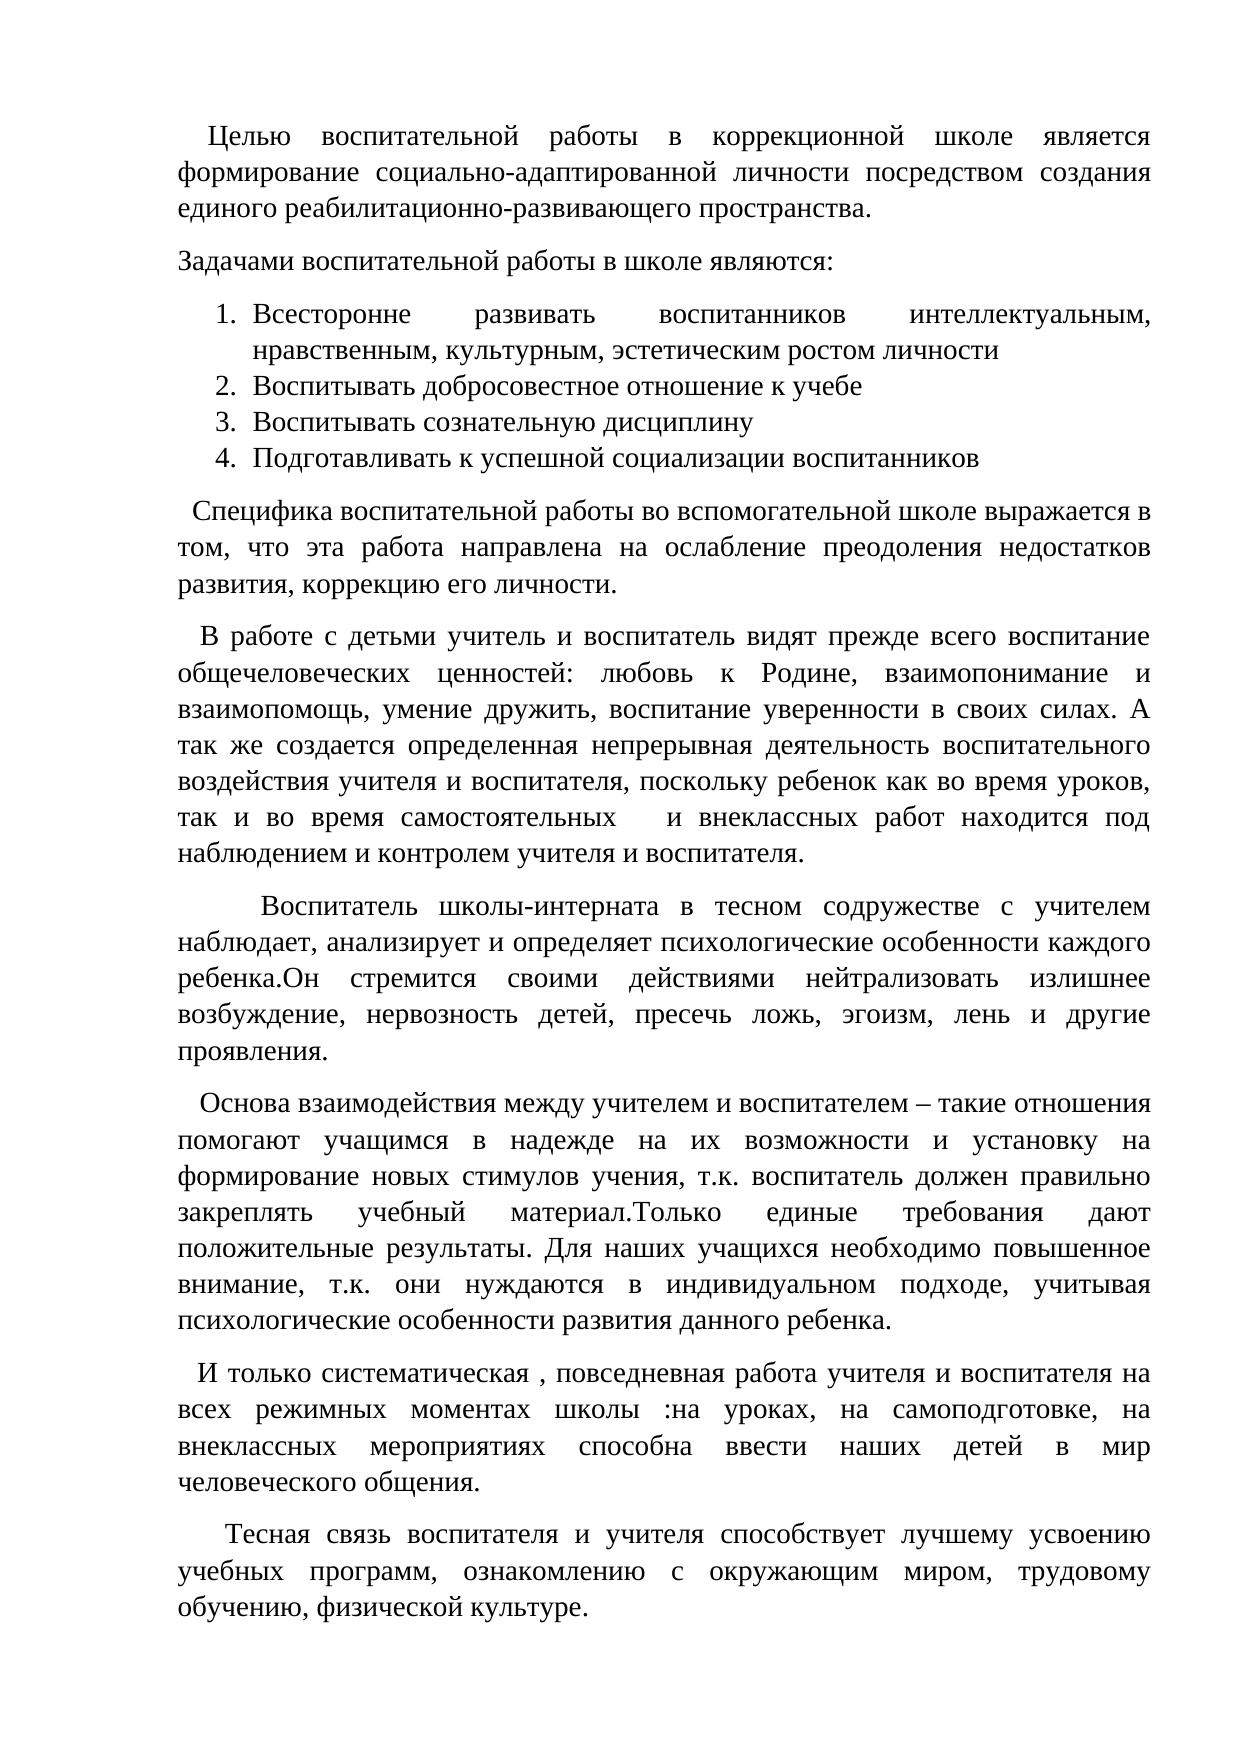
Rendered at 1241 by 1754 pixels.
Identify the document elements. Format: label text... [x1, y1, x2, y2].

list Всесторонне развивать воспитанников интеллектуальным, нравственным, культурным, эстетическим ростом личности [215, 296, 1152, 366]
list Подготавливать к успешной социализации воспитанников [215, 441, 1152, 474]
text В работе с детьми учитель и воспитатель видят прежде всего воспитание общечеловеческих ценностей: любовь к Родине, взаимопонимание и взаимопомощь, умение дружить, воспитание уверенности в своих силах. А так же создается определенная непрерывная деятельность воспитательного воздействия учителя и воспитателя, поскольку ребенок как во время уроков, так и во время самостоятельных и внеклассных работ находится под наблюдением и контролем учителя и воспитателя. [177, 618, 1152, 869]
list Воспитывать сознательную дисциплину [215, 404, 1152, 438]
text Задачами воспитательной работы в школе являются: [177, 243, 1152, 277]
text Целью воспитательной работы в коррекционной школе является формирование социально-адаптированной личности посредством создания единого реабилитационно-развивающего пространства. [177, 118, 1152, 224]
text Основа взаимодействия между учителем и воспитателем – такие отношения помогают учащимся в надежде на их возможности и установку на формирование новых стимулов учения, т.к. воспитатель должен правильно закреплять учебный материал.Только единые требования дают положительные результаты. Для наших учащихся необходимо повышенное внимание, т.к. они нуждаются в индивидуальном подходе, учитывая психологические особенности развития данного ребенка. [177, 1086, 1152, 1336]
text Воспитатель школы-интерната в тесном содружестве с учителем наблюдает, анализирует и определяет психологические особенности каждого ребенка.Он стремится своими действиями нейтрализовать излишнее возбуждение, нервозность детей, пресечь ложь, эгоизм, лень и другие проявления. [177, 888, 1152, 1066]
text И только систематическая , повседневная работа учителя и воспитателя на всех режимных моментах школы :на уроках, на самоподготовке, на внеклассных мероприятиях способна ввести наших детей в мир человеческого общения. [177, 1355, 1152, 1497]
text Спецификa воспитательной работы во вспомогательной школе выражается в том, что эта работа направлена на ослабление преодоления недостатков развития, коррекцию его личности. [177, 493, 1152, 599]
list Воспитывать добросовестное отношение к учебе [215, 368, 1152, 402]
text Тесная связь воспитателя и учителя способствует лучшему усвоению учебных программ, ознакомлению с окружающим миром, трудовому обучению, физической культуре. [177, 1517, 1152, 1622]
